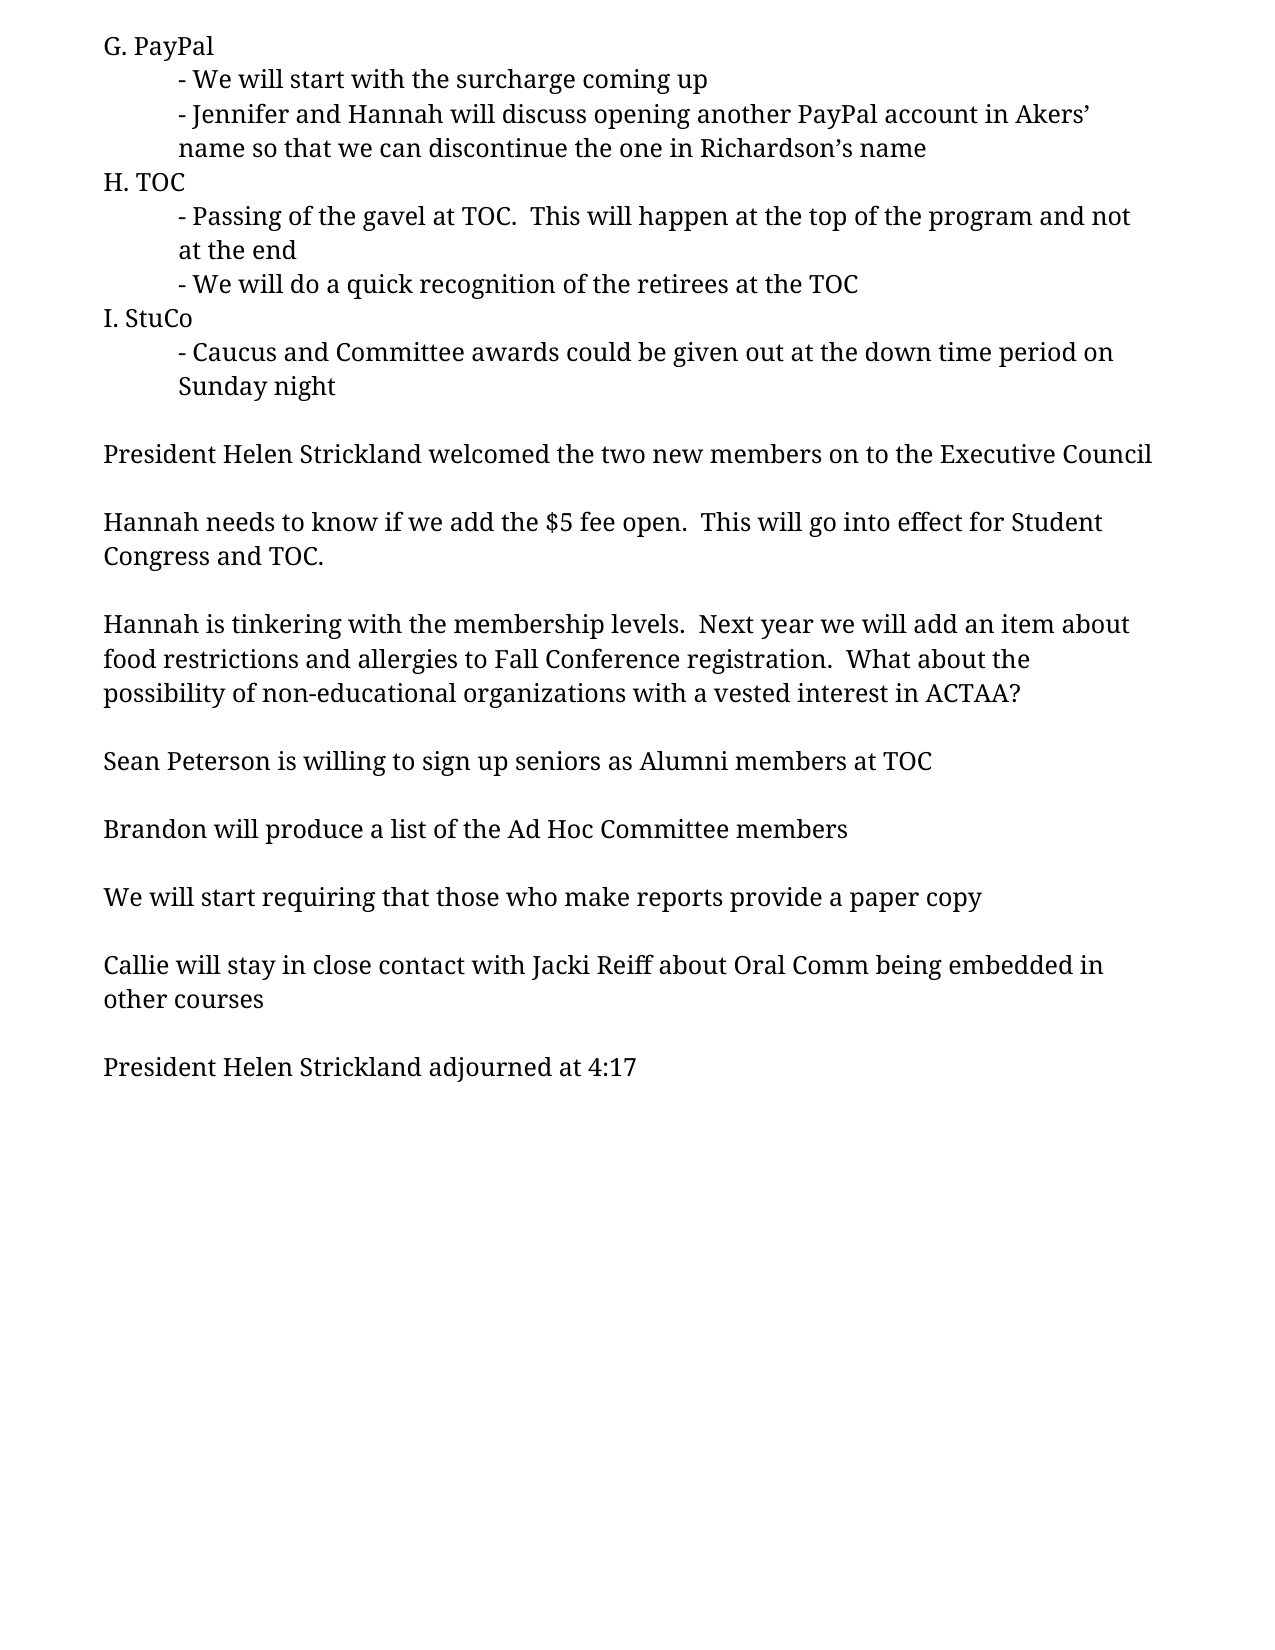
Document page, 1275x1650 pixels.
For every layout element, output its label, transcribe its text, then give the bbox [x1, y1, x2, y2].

text President Helen Strickland welcomed the two new members on to the Executive Council [103, 437, 1153, 471]
text Brandon will produce a list of the Ad Hoc Committee members [103, 812, 1153, 846]
text - Passing of the gavel at TOC. This will happen at the top of the program and not at the end [178, 198, 1153, 267]
text H. TOC [103, 164, 1153, 198]
text Hannah is tinkering with the membership levels. Next year we will add an item about food restrictions and allergies to Fall Conference registration. What about the possibility of non-educational organizations with a vested interest in ACTAA? [103, 607, 1153, 709]
text President Helen Strickland adjourned at 4:17 [103, 1050, 1153, 1084]
text G. PayPal [103, 28, 1153, 62]
text - Jennifer and Hannah will discuss opening another PayPal account in Akers’ name so that we can discontinue the one in Richardson’s name [178, 96, 1153, 164]
text Sean Peterson is willing to sign up seniors as Alumni members at TOC [103, 743, 1153, 777]
text I. StuCo [103, 301, 1153, 335]
text Callie will stay in close contact with Jacki Reiff about Oral Comm being embedded in other courses [103, 948, 1153, 1016]
text We will start requiring that those who make reports provide a paper copy [103, 880, 1153, 914]
text Hannah needs to know if we add the $5 fee open. This will go into effect for Student Congress and TOC. [103, 505, 1153, 573]
text - Caucus and Committee awards could be given out at the down time period on Sunday night [178, 335, 1153, 403]
text - We will start with the surcharge coming up [103, 62, 1153, 96]
text - We will do a quick recognition of the retirees at the TOC [103, 267, 1153, 301]
